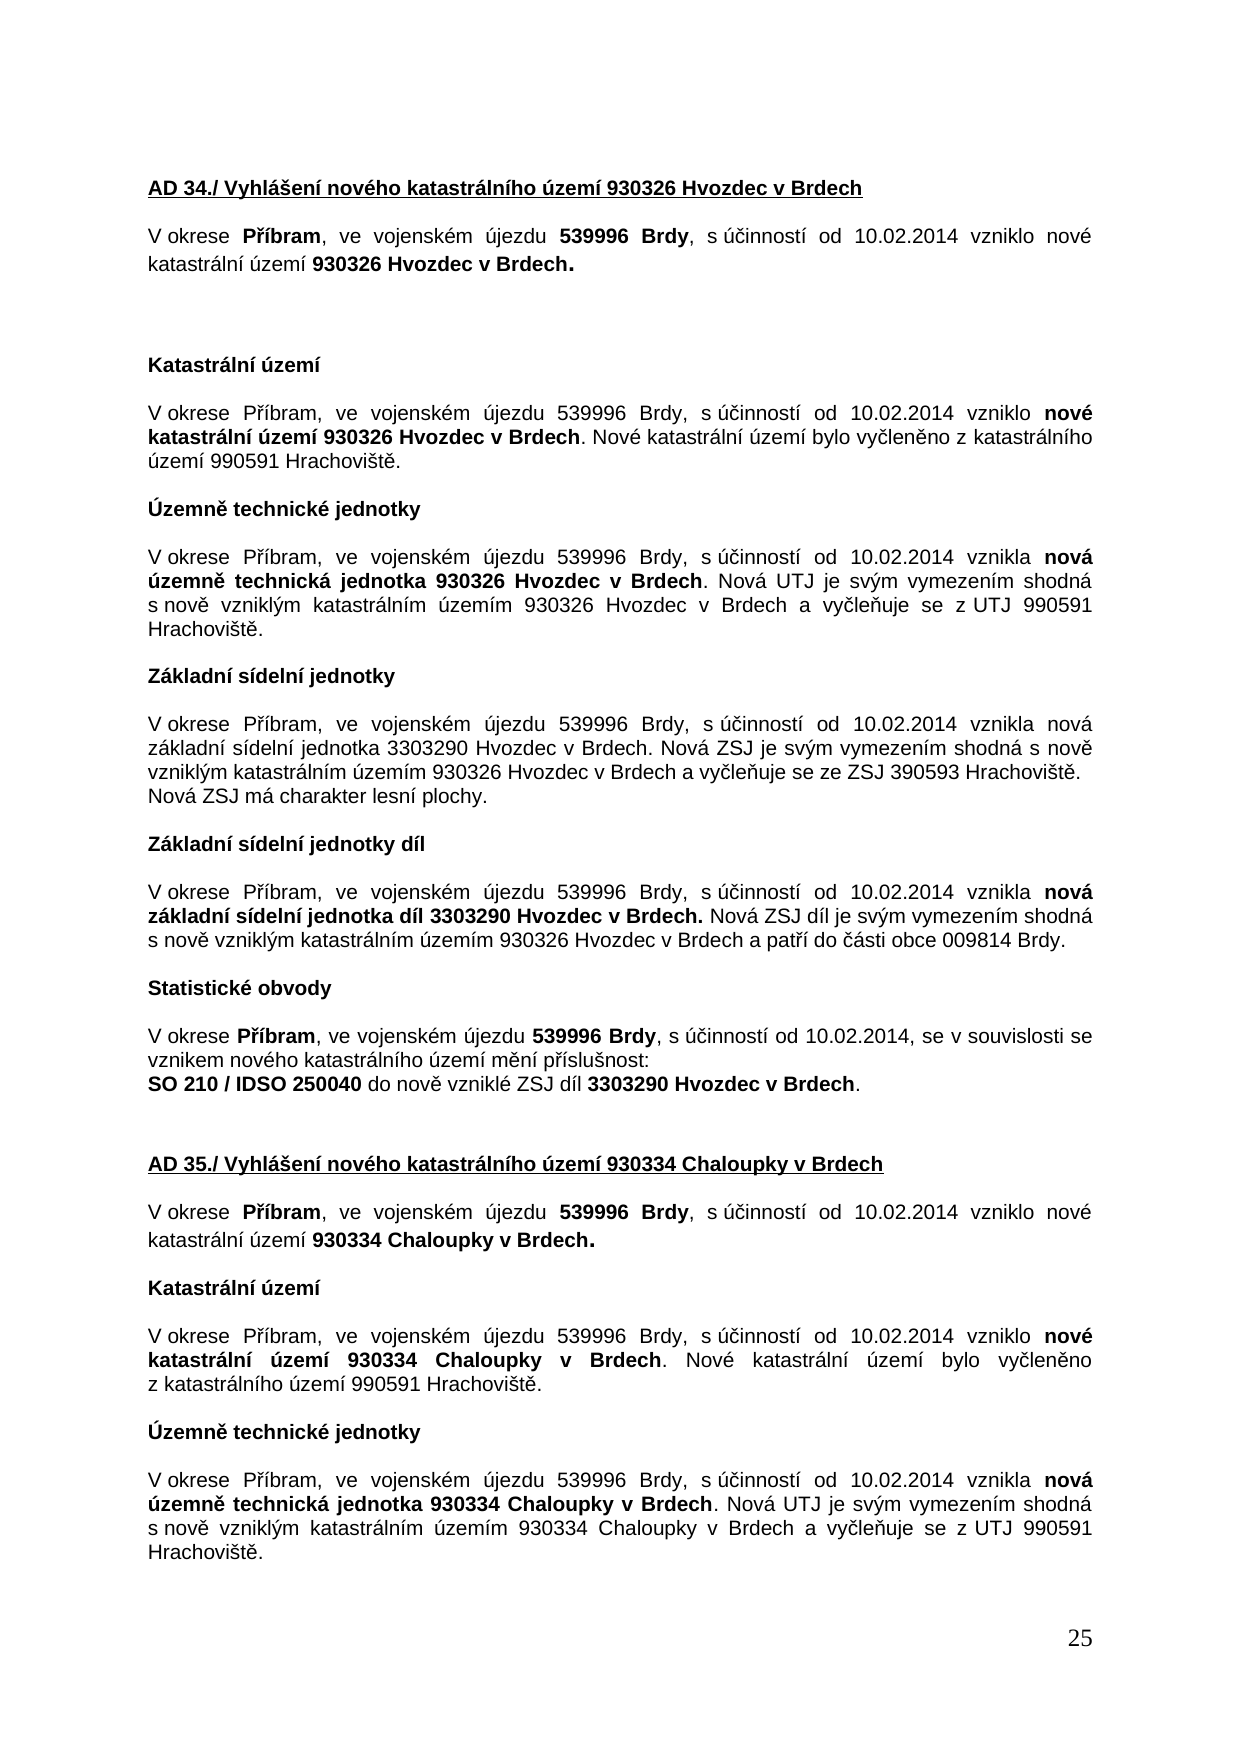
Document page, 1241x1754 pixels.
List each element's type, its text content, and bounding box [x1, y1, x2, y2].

text Územně technické jednotky [148, 497, 1093, 521]
text V okrese Příbram, ve vojenském újezdu 539996 Brdy, s účinností od 10.02.2014 vznikla nová základní sídelní jednotka díl 3303290 Hvozdec v Brdech. Nová ZSJ díl je svým vymezením shodná s nově vzniklým katastrálním územím 930326 Hvozdec v Brdech a patří do části obce 009814 Brdy. [148, 880, 1093, 952]
text V okrese Příbram, ve vojenském újezdu 539996 Brdy, s účinností od 10.02.2014 vzniklo nové katastrální území 930334 Chaloupky v Brdech. [148, 1199, 1093, 1252]
text V okrese Příbram, ve vojenském újezdu 539996 Brdy, s účinností od 10.02.2014 vznikla nová základní sídelní jednotka 3303290 Hvozdec v Brdech. Nová ZSJ je svým vymezením shodná s nově vzniklým katastrálním územím 930326 Hvozdec v Brdech a vyčleňuje se ze ZSJ 390593 Hrachoviště. [148, 712, 1093, 784]
text Základní sídelní jednotky [148, 664, 1093, 688]
text SO 210 / IDSO 250040 do nově vzniklé ZSJ díl 3303290 Hvozdec v Brdech. [148, 1072, 1093, 1096]
text Územně technické jednotky [148, 1420, 1093, 1444]
text AD 35./ Vyhlášení nového katastrálního území 930334 Chaloupky v Brdech [148, 1152, 1093, 1176]
text V okrese Příbram, ve vojenském újezdu 539996 Brdy, s účinností od 10.02.2014 vzniklo nové katastrální území 930326 Hvozdec v Brdech. [148, 223, 1093, 276]
text Katastrální území [148, 353, 1093, 377]
text V okrese Příbram, ve vojenském újezdu 539996 Brdy, s účinností od 10.02.2014 vznikla nová územně technická jednotka 930326 Hvozdec v Brdech. Nová UTJ je svým vymezením shodná s nově vzniklým katastrálním územím 930326 Hvozdec v Brdech a vyčleňuje se z UTJ 990591 Hrachoviště. [148, 544, 1093, 640]
text V okrese Příbram, ve vojenském újezdu 539996 Brdy, s účinností od 10.02.2014 vzniklo nové katastrální území 930334 Chaloupky v Brdech. Nové katastrální území bylo vyčleněno z katastrálního území 990591 Hrachoviště. [148, 1324, 1093, 1396]
text AD 34./ Vyhlášení nového katastrálního území 930326 Hvozdec v Brdech [148, 176, 1093, 199]
text Nová ZSJ má charakter lesní plochy. [148, 784, 1093, 808]
text V okrese Příbram, ve vojenském újezdu 539996 Brdy, s účinností od 10.02.2014 vznikla nová územně technická jednotka 930334 Chaloupky v Brdech. Nová UTJ je svým vymezením shodná s nově vzniklým katastrálním územím 930334 Chaloupky v Brdech a vyčleňuje se z UTJ 990591 Hrachoviště. [148, 1468, 1093, 1564]
text Katastrální území [148, 1276, 1093, 1300]
text Základní sídelní jednotky díl [148, 832, 1093, 856]
text V okrese Příbram, ve vojenském újezdu 539996 Brdy, s účinností od 10.02.2014, se v souvislosti se vznikem nového katastrálního území mění příslušnost: [148, 1024, 1093, 1072]
text Statistické obvody [148, 976, 1093, 1000]
text V okrese Příbram, ve vojenském újezdu 539996 Brdy, s účinností od 10.02.2014 vzniklo nové katastrální území 930326 Hvozdec v Brdech. Nové katastrální území bylo vyčleněno z katastrálního území 990591 Hrachoviště. [148, 401, 1093, 473]
